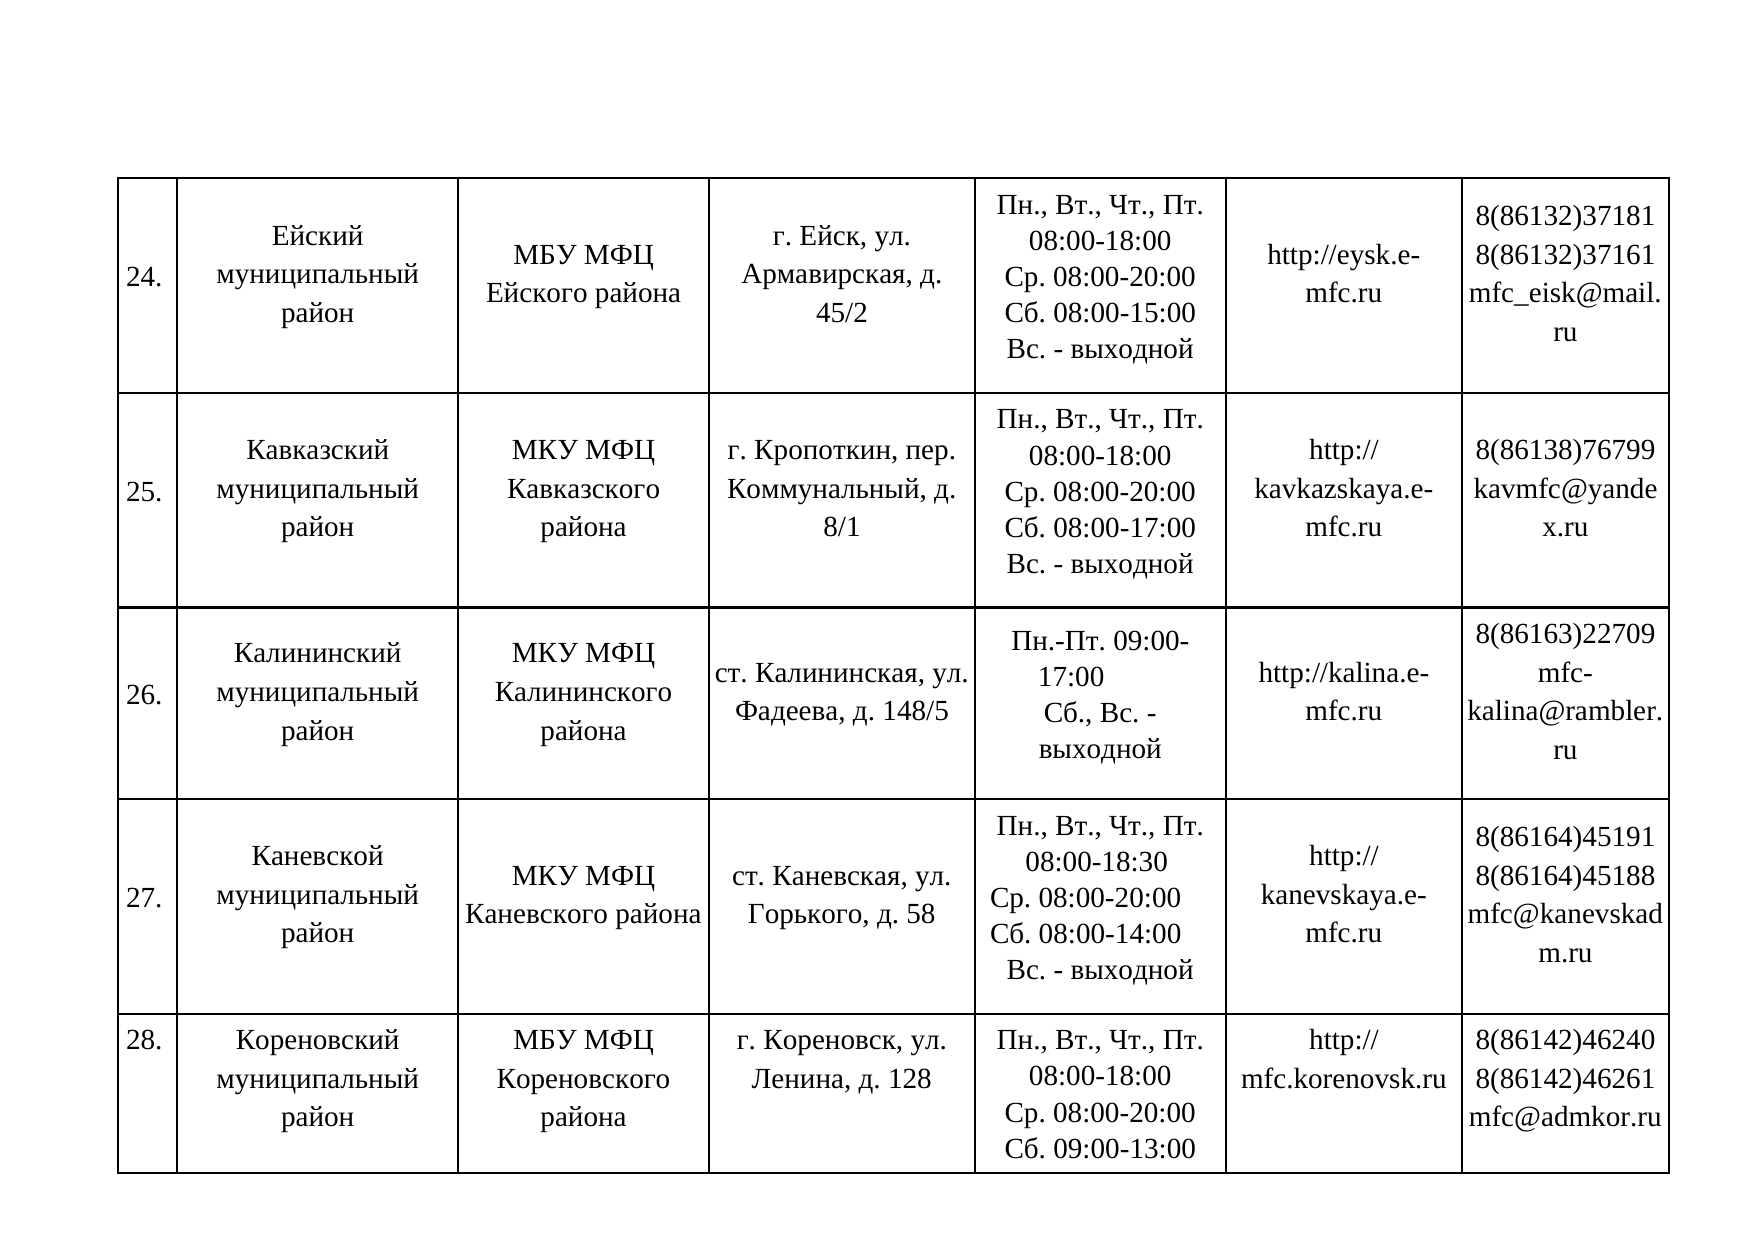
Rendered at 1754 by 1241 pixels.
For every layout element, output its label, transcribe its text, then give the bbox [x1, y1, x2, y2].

table_cell Ейский муниципальный район [178, 179, 457, 392]
table_cell ст. Калининская, ул. Фадеева, д. 148/5 [710, 609, 974, 798]
table_cell 8(86163)22709 mfc-kalina@rambler.ru [1463, 609, 1668, 798]
table_cell http://kalina.e-mfc.ru [1227, 609, 1461, 798]
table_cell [1463, 1015, 1668, 1172]
table_cell http://kavkazskaya.e-mfc.ru [1227, 394, 1461, 606]
table_cell http://kanevskaya.e-mfc.ru [1227, 800, 1461, 1012]
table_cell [459, 1015, 708, 1172]
table_cell МКУ МФЦ Калининского района [459, 609, 708, 798]
table_cell МКУ МФЦ Кавказского района [459, 394, 708, 606]
table_cell 8(86138)76799 kavmfc@yandex.ru [1463, 394, 1668, 606]
table_cell ст. Каневская, ул. Горького, д. 58 [710, 800, 974, 1012]
table_cell [119, 609, 176, 798]
table_cell [119, 394, 176, 606]
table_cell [976, 1015, 1225, 1172]
table_cell МБУ МФЦ Ейского района [459, 179, 708, 392]
table_cell г. Ейск, ул. Армавирская, д. 45/2 [710, 179, 974, 392]
table_cell МКУ МФЦ Каневского района [459, 800, 708, 1012]
table_cell http://eysk.e-mfc.ru [1227, 179, 1461, 392]
table_cell [119, 800, 176, 1012]
table_cell Пн., Вт., Чт., Пт. 08:00-18:00 Ср. 08:00-20:00 Сб. 08:00-17:00 Вс. - выходной [976, 394, 1225, 606]
table_cell Каневской муниципальный район [178, 800, 457, 1012]
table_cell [1227, 1015, 1461, 1172]
table_cell [119, 1015, 176, 1172]
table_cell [178, 1015, 457, 1172]
table_cell [119, 179, 176, 392]
table_cell Пн., Вт., Чт., Пт. 08:00-18:30 Ср. 08:00-20:00 Сб. 08:00-14:00 Вс. - выходной [976, 800, 1225, 1012]
table_cell Кавказский муниципальный район [178, 394, 457, 606]
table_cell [710, 1015, 974, 1172]
table_cell 8(86132)37181 8(86132)37161 mfc_eisk@mail.ru [1463, 179, 1668, 392]
table_cell Пн.-Пт. 09:00-17:00 Сб., Вс. - выходной [976, 609, 1225, 798]
table_cell 8(86164)45191 8(86164)45188 mfc@kanevskadm.ru [1463, 800, 1668, 1012]
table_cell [976, 179, 1225, 392]
table_cell г. Кропоткин, пер. Коммунальный, д. 8/1 [710, 394, 974, 606]
table_cell Калининский муниципальный район [178, 609, 457, 798]
